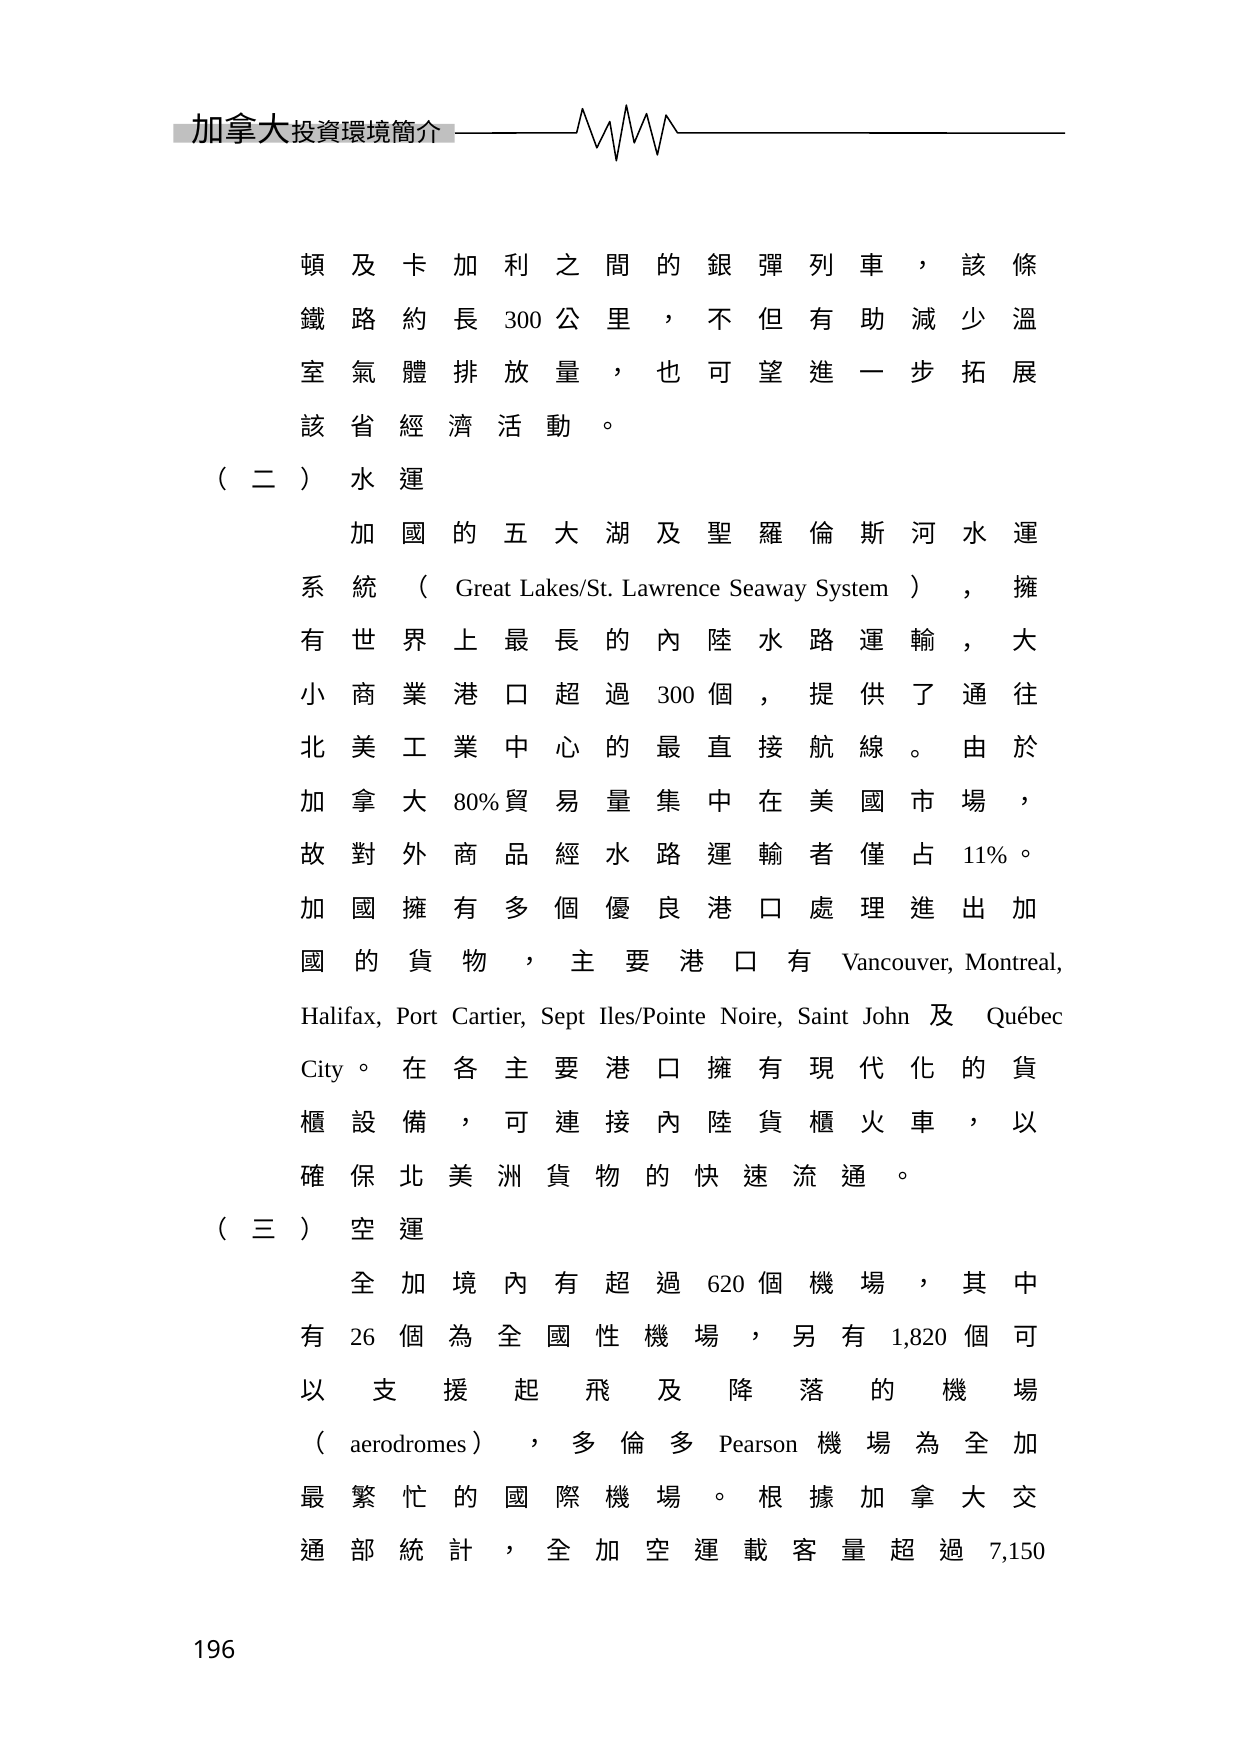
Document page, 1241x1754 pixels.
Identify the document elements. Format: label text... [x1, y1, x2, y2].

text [276, 1254, 1063, 1576]
text 加國的五大湖及聖羅倫斯河水運系統（Great Lakes/St. Lawrence Seaway System），擁有世界上最長的內陸水路運輸，大小商業港口超過300個，提供了通往北美工業中心的最直接航線。由於加拿大80%貿易量集中在美國市場，故對外商品經水路運輸者僅占11%。加國擁有多個優良港口處理進出加國的貨物，主要港口有Vancouver, Montreal, Halifax, Port Cartier, Sept Iles/Pointe Noire, Saint John及Québec City。在各主要港口擁有現代化的貨櫃設備，可連接內陸貨櫃火車，以確保北美洲貨物的快速流通。 [276, 505, 1063, 1201]
text （二）水運 [202, 451, 1063, 505]
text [276, 237, 1063, 451]
text （三）空運 [202, 1201, 1063, 1254]
